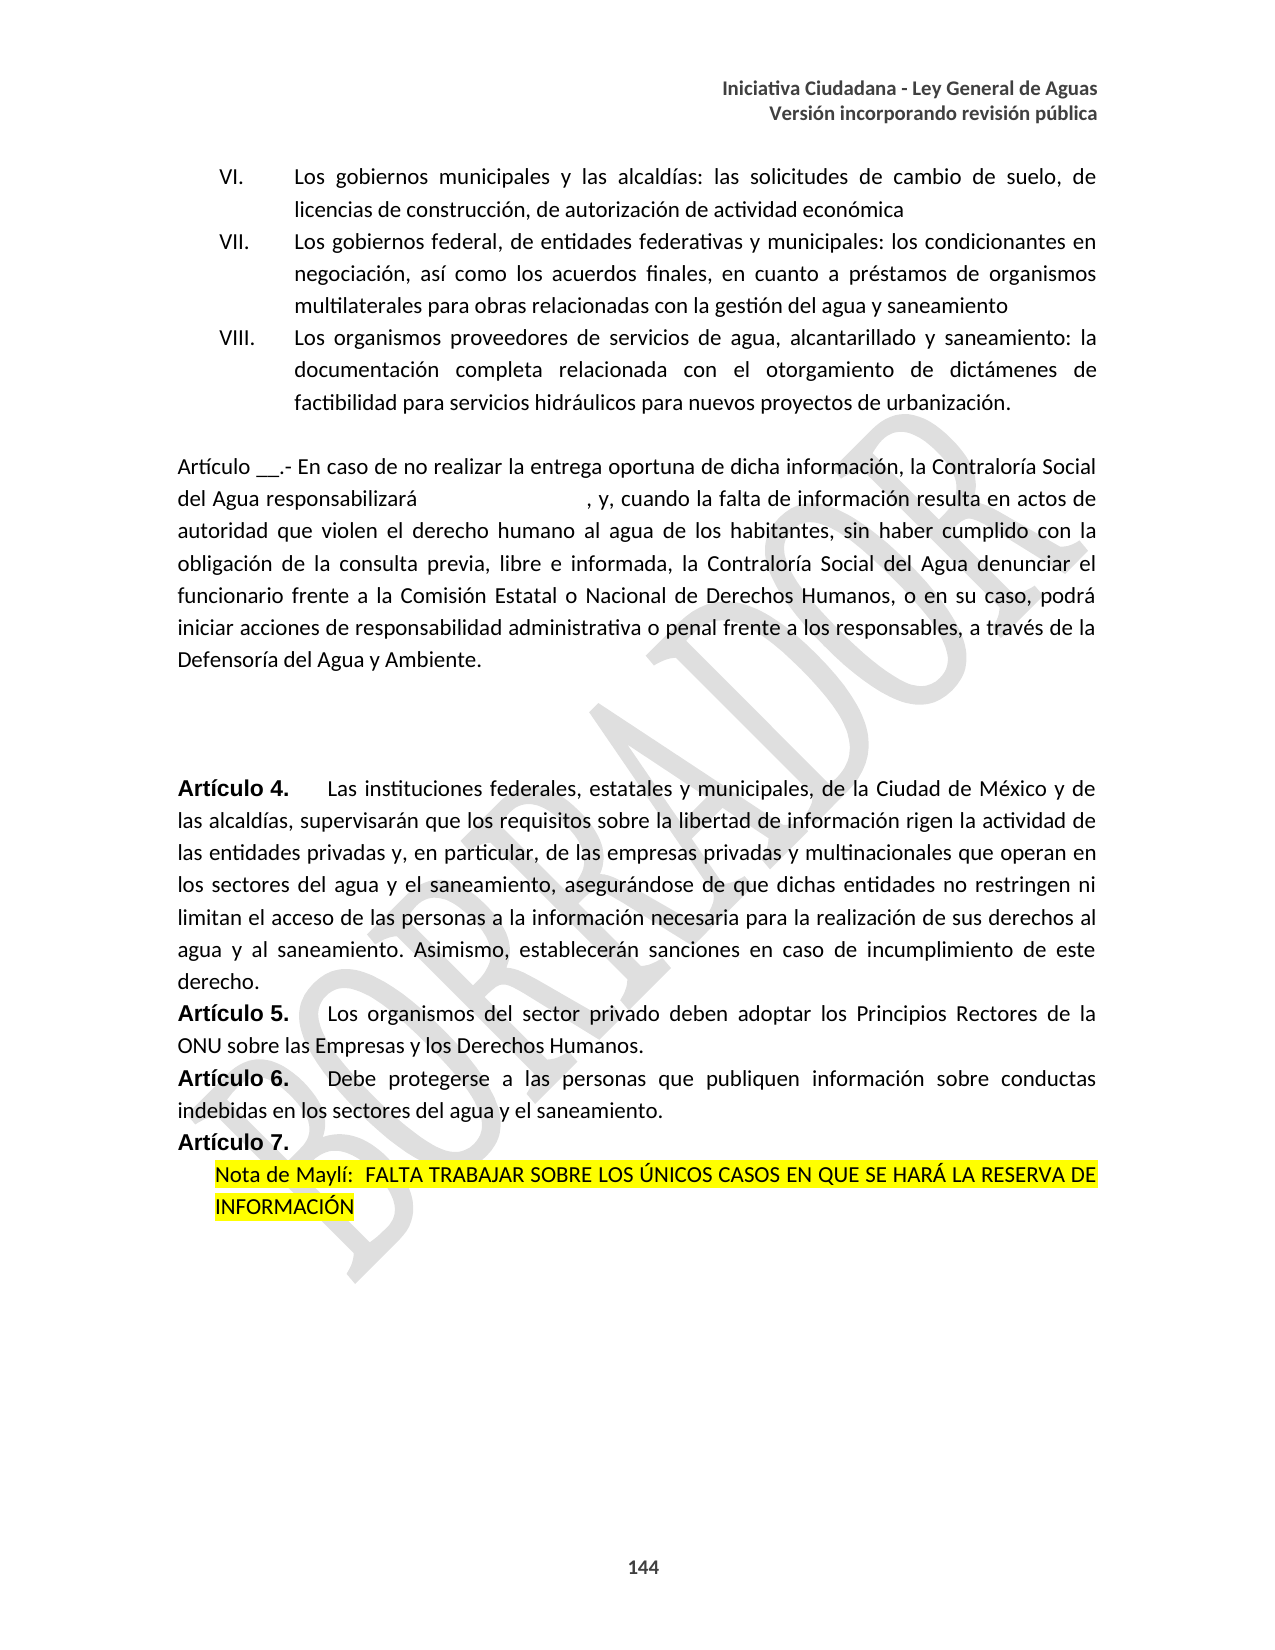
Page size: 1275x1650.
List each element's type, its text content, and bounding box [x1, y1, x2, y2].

list Los organismos del sector privado deben adoptar los Principios Rectores de la ONU sobre las Empresas y los Derechos Humanos. [177, 999, 1098, 1059]
list Las instituciones federales, estatales y municipales, de la Ciudad de México y de las alcaldías, supervisarán que los requisitos sobre la libertad de información rigen la actividad de las entidades privadas y, en particular, de las empresas privadas y multinacionales que operan en los sectores del agua y el saneamiento, asegurándose de que dichas entidades no restringen ni limitan el acceso de las personas a la información necesaria para la realización de sus derechos al agua y al saneamiento. Asimismo, establecerán sanciones en caso de incumplimiento de este derecho. [177, 774, 1098, 995]
list Los gobiernos federal, de entidades federativas y municipales: los condicionantes en negociación, así como los acuerdos finales, en cuanto a préstamos de organismos multilaterales para obras relacionadas con la gestión del agua y saneamiento [219, 227, 1098, 319]
text Artículo __.- En caso de no realizar la entrega oportuna de dicha información, la Contraloría Social del Agua responsabilizará , y, cuando la falta de información resulta en actos de autoridad que violen el derecho humano al agua de los habitantes, sin haber cumplido con la obligación de la consulta previa, libre e informada, la Contraloría Social del Agua denunciar el funcionario frente a la Comisión Estatal o Nacional de Derechos Humanos, o en su caso, podrá iniciar acciones de responsabilidad administrativa o penal frente a los responsables, a través de la Defensoría del Agua y Ambiente. [177, 452, 1098, 673]
list Los gobiernos municipales y las alcaldías: las solicitudes de cambio de suelo, de licencias de construcción, de autorización de actividad económica [219, 162, 1098, 223]
list Debe protegerse a las personas que publiquen información sobre conductas indebidas en los sectores del agua y el saneamiento. [177, 1064, 1098, 1124]
text Nota de Maylí: FALTA TRABAJAR SOBRE LOS ÚNICOS CASOS EN QUE SE HARÁ LA RESERVA DE INFORMACIÓN [215, 1188, 1098, 1221]
list Los organismos proveedores de servicios de agua, alcantarillado y saneamiento: la documentación completa relacionada con el otorgamiento de dictámenes de factibilidad para servicios hidráulicos para nuevos proyectos de urbanización. [219, 323, 1098, 416]
